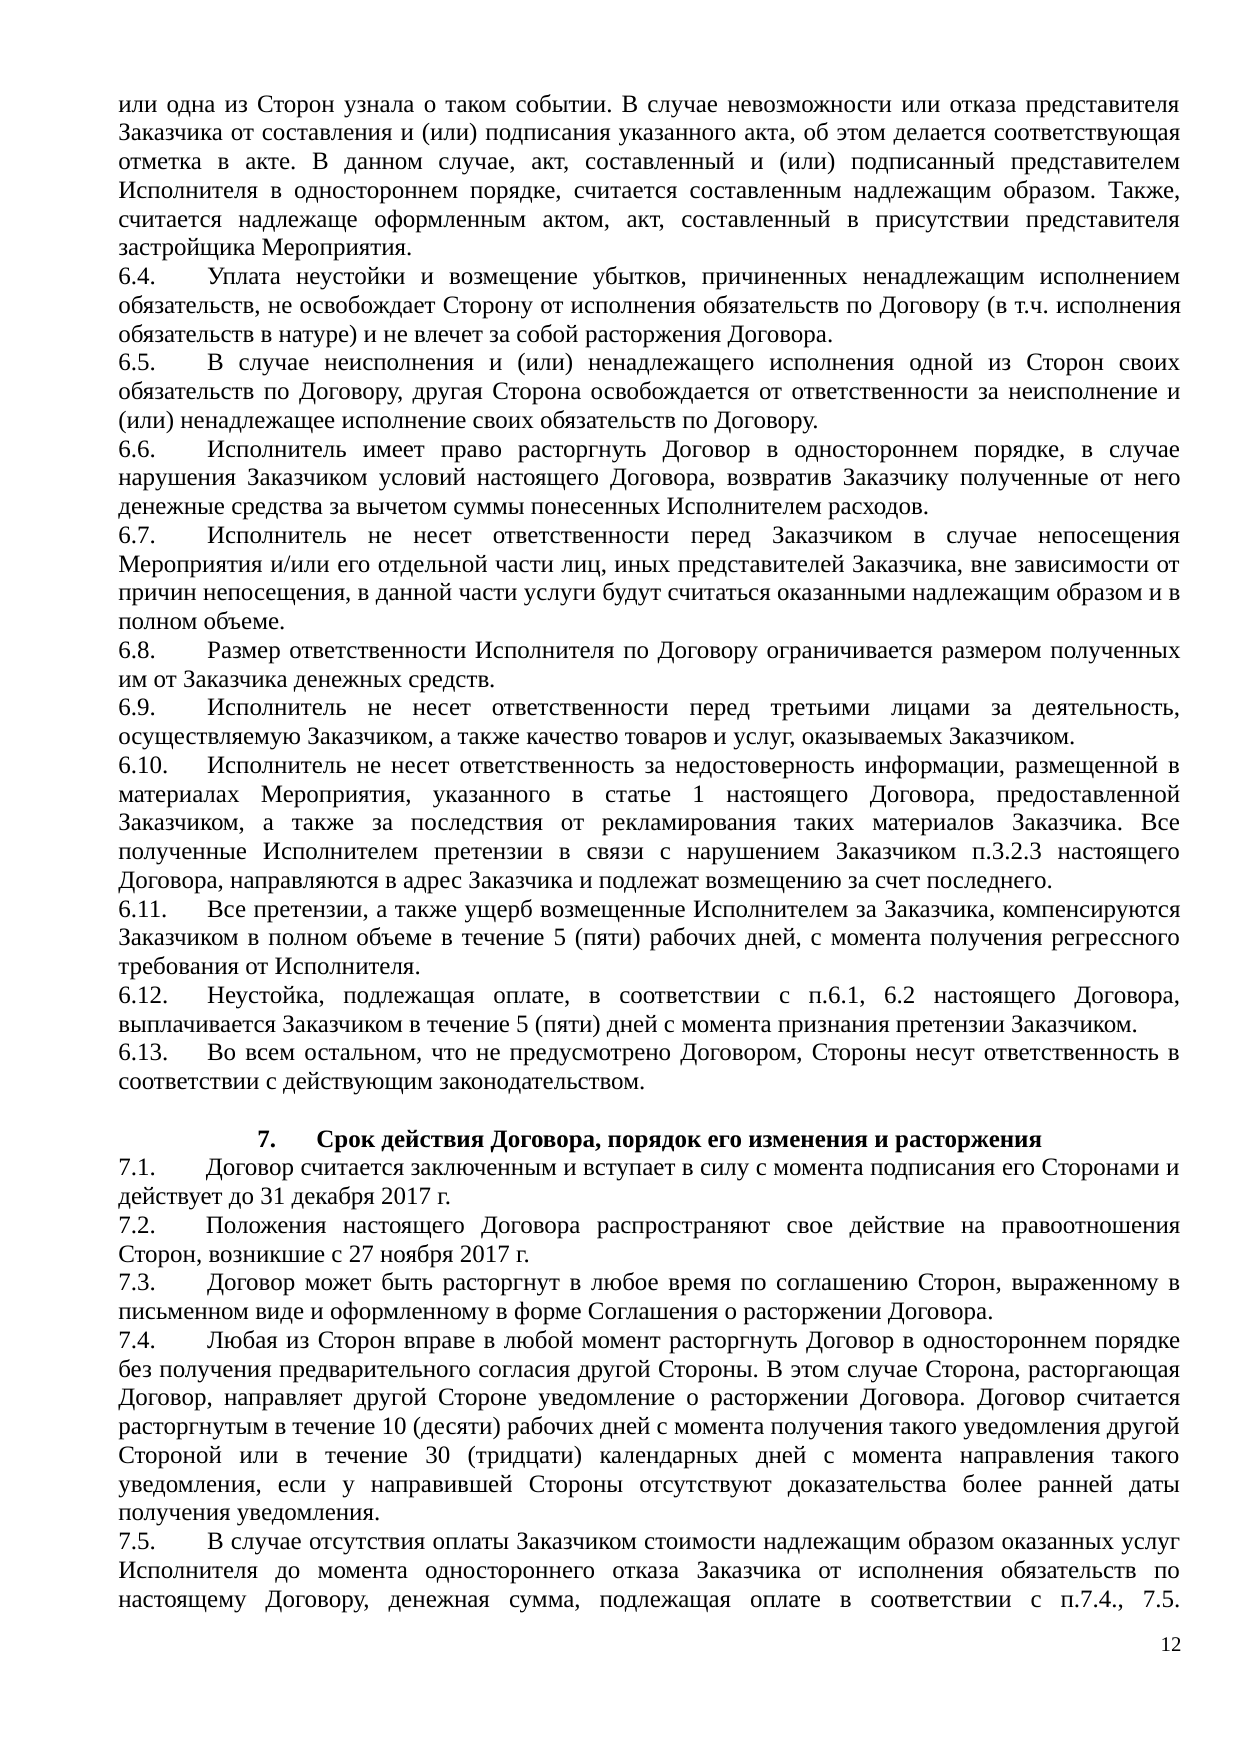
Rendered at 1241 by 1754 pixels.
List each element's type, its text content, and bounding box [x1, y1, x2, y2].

text Размер ответственности Исполнителя по Договору ограничивается размером полученных им от Заказчика денежных средств. [118, 635, 1181, 692]
text Исполнитель не несет ответственности перед Заказчиком в случае непосещения Мероприятия и/или его отдельной части лиц, иных представителей Заказчика, вне зависимости от причин непосещения, в данной части услуги будут считаться оказанными надлежащим образом и в полном объеме. [118, 520, 1181, 635]
text Уплата неустойки и возмещение убытков, причиненных ненадлежащим исполнением обязательств, не освобождает Сторону от исполнения обязательств по Договору (в т.ч. исполнения обязательств в натуре) и не влечет за собой расторжения Договора. [118, 261, 1181, 347]
text Любая из Сторон вправе в любой момент расторгнуть Договор в одностороннем порядке без получения предварительного согласия другой Стороны. В этом случае Сторона, расторгающая Договор, направляет другой Стороне уведомление о расторжении Договора. Договор считается расторгнутым в течение 10 (десяти) рабочих дней с момента получения такого уведомления другой Стороной или в течение 30 (тридцати) календарных дней с момента направления такого уведомления, если у направившей Стороны отсутствуют доказательства более ранней даты получения уведомления. [118, 1325, 1181, 1526]
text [118, 1526, 1181, 1612]
text Исполнитель имеет право расторгнуть Договор в одностороннем порядке, в случае нарушения Заказчиком условий настоящего Договора, возвратив Заказчику полученные от него денежные средства за вычетом суммы понесенных Исполнителем расходов. [118, 434, 1181, 520]
text В случае неисполнения и (или) ненадлежащего исполнения одной из Сторон своих обязательств по Договору, другая Сторона освобождается от ответственности за неисполнение и (или) ненадлежащее исполнение своих обязательств по Договору. [118, 347, 1181, 434]
text Договор может быть расторгнут в любое время по соглашению Сторон, выраженному в письменном виде и оформленному в форме Соглашения о расторжении Договора. [118, 1267, 1181, 1325]
text Во всем остальном, что не предусмотрено Договором, Стороны несут ответственность в соответствии с действующим законодательством. [118, 1037, 1181, 1095]
text Положения настоящего Договора распространяют свое действие на правоотношения Сторон, возникшие с 27 ноября 2017 г. [118, 1210, 1181, 1267]
list Срок действия Договора, порядок его изменения и расторжения [118, 1124, 1181, 1152]
text Неустойка, подлежащая оплате, в соответствии с п.6.1, 6.2 настоящего Договора, выплачивается Заказчиком в течение 5 (пяти) дней с момента признания претензии Заказчиком. [118, 980, 1181, 1037]
text Исполнитель не несет ответственности перед третьими лицами за деятельность, осуществляемую Заказчиком, а также качество товаров и услуг, оказываемых Заказчиком. [118, 692, 1181, 750]
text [118, 89, 1181, 261]
text Все претензии, а также ущерб возмещенные Исполнителем за Заказчика, компенсируются Заказчиком в полном объеме в течение 5 (пяти) рабочих дней, с момента получения регрессного требования от Исполнителя. [118, 894, 1181, 980]
text Исполнитель не несет ответственность за недостоверность информации, размещенной в материалах Мероприятия, указанного в статье 1 настоящего Договора, предоставленной Заказчиком, а также за последствия от рекламирования таких материалов Заказчика. Все полученные Исполнителем претензии в связи с нарушением Заказчиком п.3.2.3 настоящего Договора, направляются в адрес Заказчика и подлежат возмещению за счет последнего. [118, 750, 1181, 894]
text Договор считается заключенным и вступает в силу с момента подписания его Сторонами и действует до 31 декабря 2017 г. [118, 1152, 1181, 1210]
